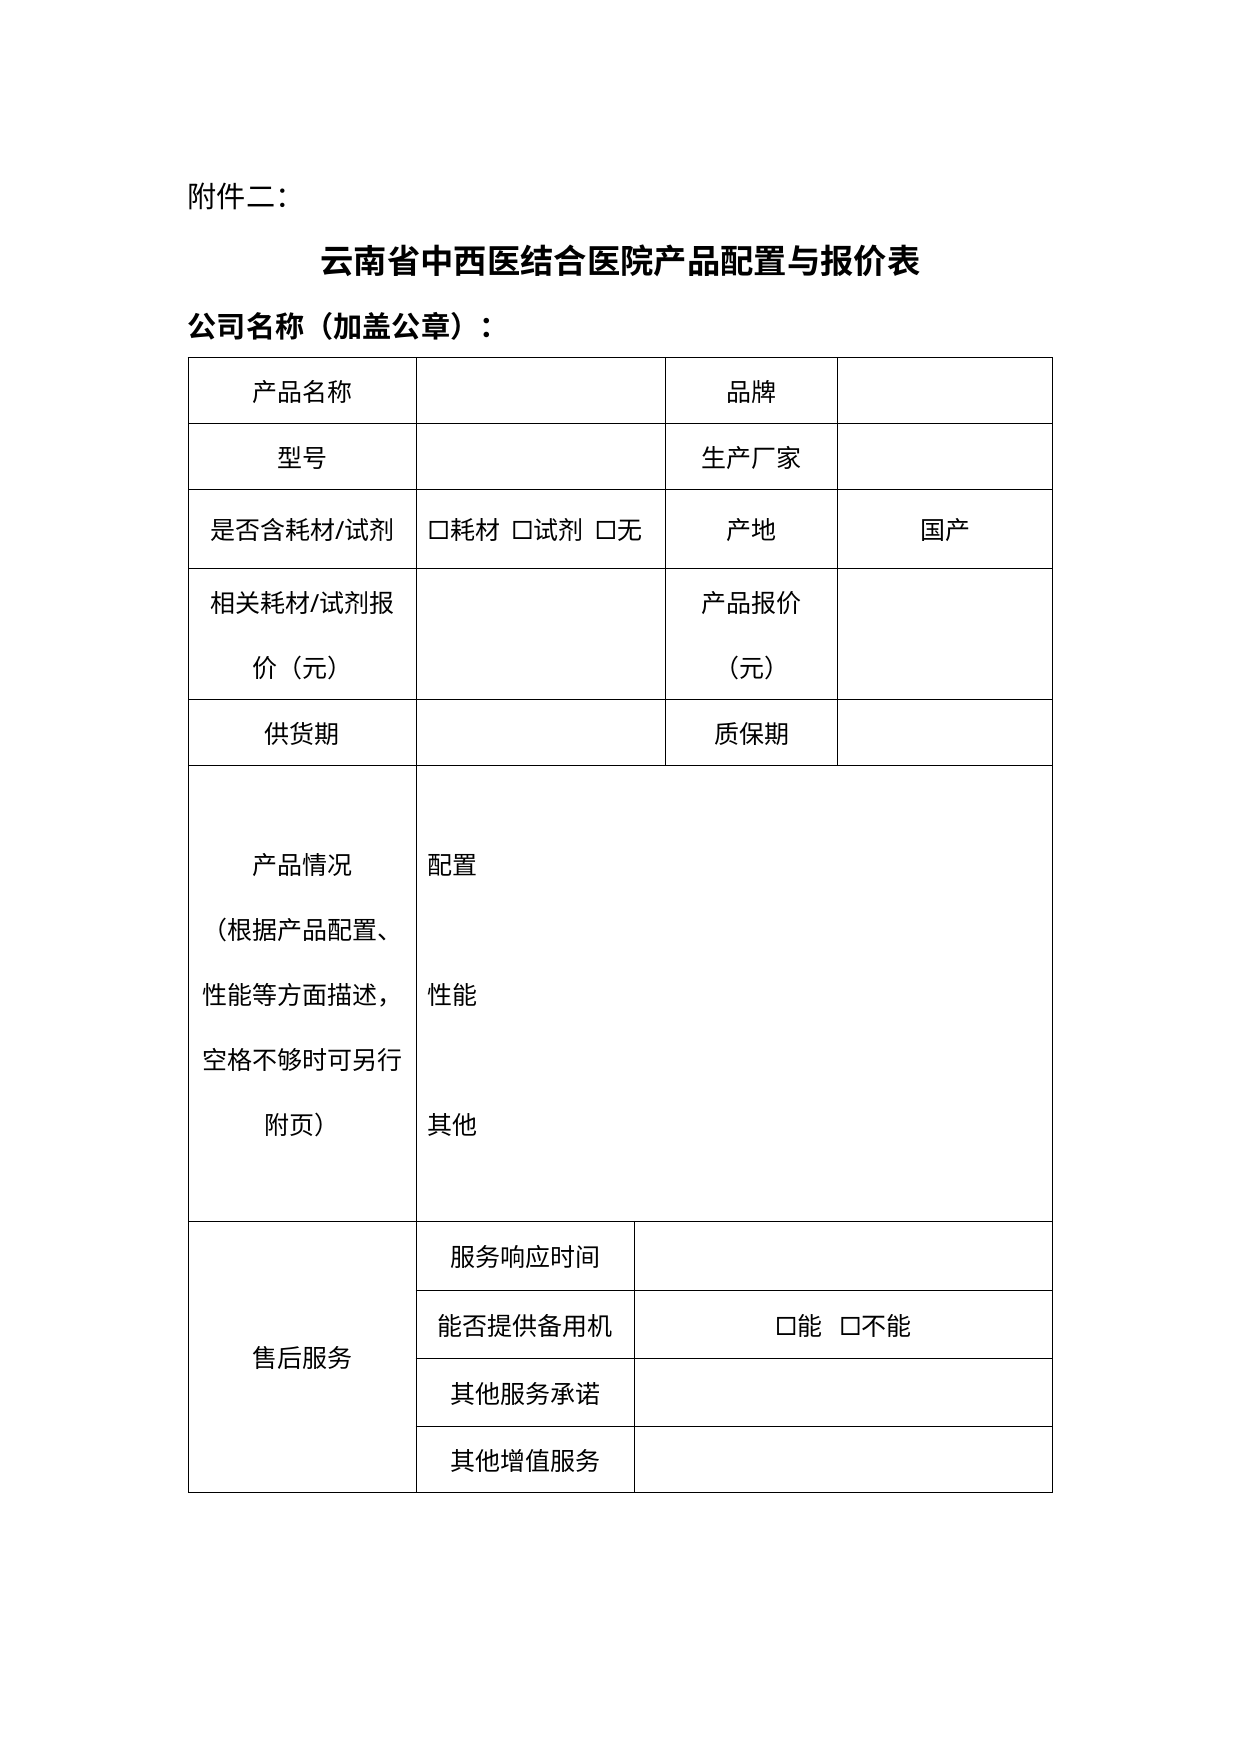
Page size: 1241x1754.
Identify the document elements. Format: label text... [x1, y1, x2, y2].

table_cell [838, 700, 1052, 765]
table_cell 售后服务 [189, 1222, 416, 1492]
text 公司名称（加盖公章）： [187, 292, 1053, 357]
table_header 产品名称 [189, 358, 416, 423]
table_cell [635, 1222, 1052, 1290]
table_cell 其他增值服务 [417, 1427, 634, 1492]
table_cell 型号 [189, 424, 416, 489]
table_cell [838, 424, 1052, 489]
table_cell 耗材 试剂 无 [417, 490, 665, 568]
table_cell [635, 1359, 1052, 1426]
table_cell 其他服务承诺 [417, 1359, 634, 1426]
text 附件二： [187, 162, 1053, 227]
table_cell 配置 性能 其他 [417, 766, 1052, 1221]
table_cell 质保期 [666, 700, 837, 765]
table_header [417, 358, 665, 423]
table_header 品牌 [666, 358, 837, 423]
table_cell 国产 [838, 490, 1052, 568]
table_cell 能 不能 [635, 1291, 1052, 1358]
table_header [838, 358, 1052, 423]
table_cell 服务响应时间 [417, 1222, 634, 1290]
table_cell [417, 424, 665, 489]
table_cell 产地 [666, 490, 837, 568]
text 云南省中西医结合医院产品配置与报价表 [187, 227, 1053, 292]
table_cell 供货期 [189, 700, 416, 765]
table_cell 能否提供备用机 [417, 1291, 634, 1358]
table_cell [635, 1427, 1052, 1492]
table_cell 生产厂家 [666, 424, 837, 489]
table_cell [417, 569, 665, 699]
table_cell 相关耗材/试剂报价（元） [189, 569, 416, 699]
table_cell [417, 700, 665, 765]
table_cell [838, 569, 1052, 699]
table_cell 是否含耗材/试剂 [189, 490, 416, 568]
table_cell 产品报价 （元） [666, 569, 837, 699]
table_cell 产品情况 （根据产品配置、性能等方面描述，空格不够时可另行附页） [189, 766, 416, 1221]
